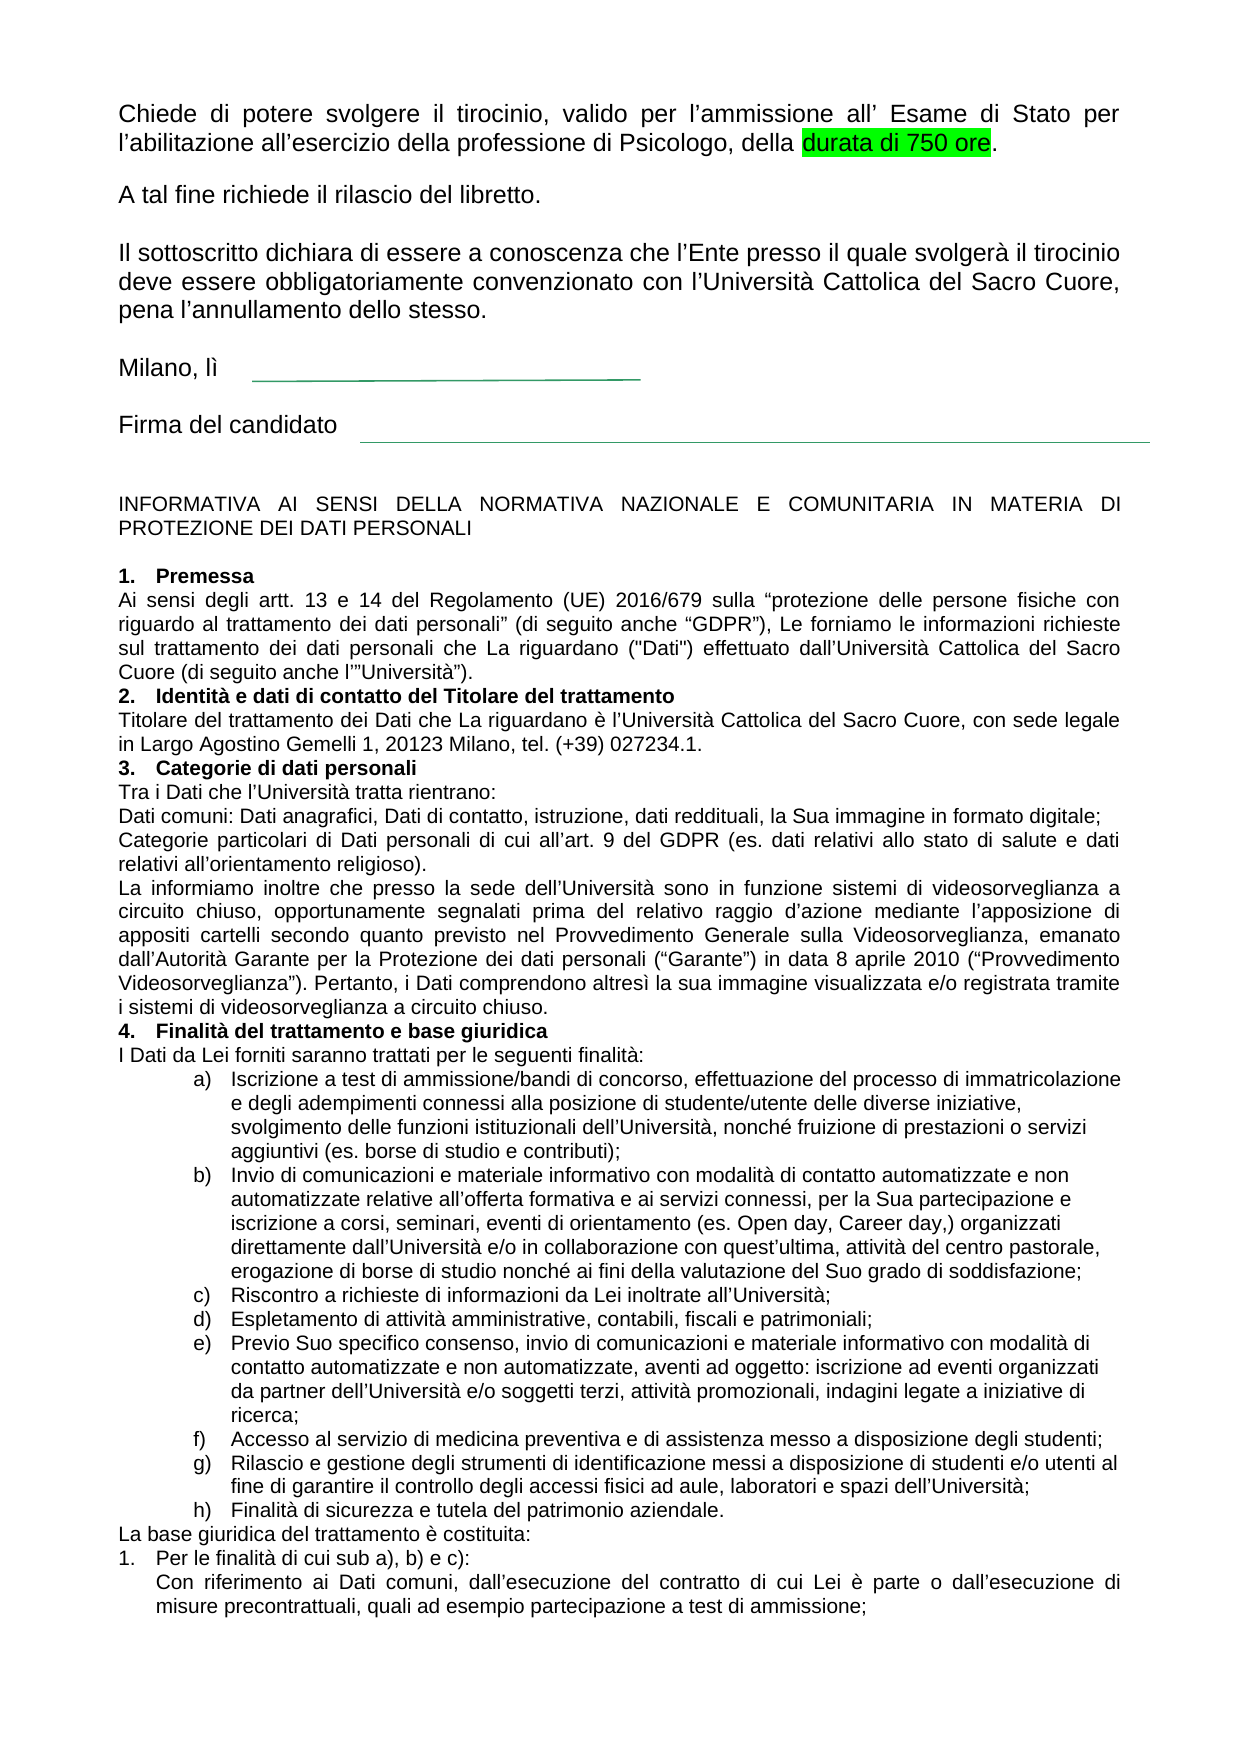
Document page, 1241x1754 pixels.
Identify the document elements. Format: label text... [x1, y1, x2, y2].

text A tal fine richiede il rilascio del libretto. [118, 181, 1122, 209]
text INFORMATIVA AI SENSI DELLA NORMATIVA NAZIONALE E COMUNITARIA IN MATERIA DI PROTEZIONE DEI DATI PERSONALI [118, 492, 1122, 540]
text La informiamo inoltre che presso la sede dell’Università sono in funzione sistemi di videosorveglianza a circuito chiuso, opportunamente segnalati prima del relativo raggio d’azione mediante l’apposizione di appositi cartelli secondo quanto previsto nel Provvedimento Generale sulla Videosorveglianza, emanato dall’Autorità Garante per la Protezione dei dati personali (“Garante”) in data 8 aprile 2010 (“Provvedimento Videosorveglianza”). Pertanto, i Dati comprendono altresì la sua immagine visualizzata e/o registrata tramite i sistemi di videosorveglianza a circuito chiuso. [118, 875, 1122, 1019]
text Con riferimento ai Dati comuni, dall’esecuzione del contratto di cui Lei è parte o dall’esecuzione di misure precontrattuali, quali ad esempio partecipazione a test di ammissione; [156, 1570, 1122, 1618]
text Ai sensi degli artt. 13 e 14 del Regolamento (UE) 2016/679 sulla “protezione delle persone fisiche con riguardo al trattamento dei dati personali” (di seguito anche “GDPR”), Le forniamo le informazioni richieste sul trattamento dei dati personali che La riguardano ("Dati") effettuato dall’Università Cattolica del Sacro Cuore (di seguito anche l’”Università”). [118, 588, 1122, 684]
text I Dati da Lei forniti saranno trattati per le seguenti finalità: [118, 1043, 1122, 1067]
list Espletamento di attività amministrative, contabili, fiscali e patrimoniali; [193, 1307, 1122, 1331]
text La base giuridica del trattamento è costituita: [118, 1522, 1122, 1546]
list Per le finalità di cui sub a), b) e c): [118, 1546, 1122, 1570]
list Accesso al servizio di medicina preventiva e di assistenza messo a disposizione degli studenti; [193, 1426, 1122, 1450]
list Categorie di dati personali [118, 756, 1122, 779]
list Invio di comunicazioni e materiale informativo con modalità di contatto automatizzate e non automatizzate relative all’offerta formativa e ai servizi connessi, per la Sua partecipazione e iscrizione a corsi, seminari, eventi di orientamento (es. Open day, Career day,) organizzati direttamente dall’Università e/o in collaborazione con quest’ultima, attività del centro pastorale, erogazione di borse di studio nonché ai fini della valutazione del Suo grado di soddisfazione; [193, 1163, 1122, 1283]
list Rilascio e gestione degli strumenti di identificazione messi a disposizione di studenti e/o utenti al fine di garantire il controllo degli accessi fisici ad aule, laboratori e spazi dell’Università; [193, 1450, 1122, 1498]
text Chiede di potere svolgere il tirocinio, valido per l’ammissione all’ Esame di Stato per l’abilitazione all’esercizio della professione di Psicologo, della durata di 750 ore. [118, 99, 1122, 157]
text Categorie particolari di Dati personali di cui all’art. 9 del GDPR (es. dati relativi allo stato di salute e dati relativi all’orientamento religioso). [118, 827, 1122, 875]
text Milano, lì [118, 353, 1122, 382]
text Dati comuni: Dati anagrafici, Dati di contatto, istruzione, dati reddituali, la Sua immagine in formato digitale; [118, 803, 1122, 827]
list Finalità di sicurezza e tutela del patrimonio aziendale. [193, 1498, 1122, 1522]
list Finalità del trattamento e base giuridica [118, 1019, 1122, 1043]
list Premessa [118, 564, 1122, 588]
list Riscontro a richieste di informazioni da Lei inoltrate all’Università; [193, 1283, 1122, 1307]
text Tra i Dati che l’Università tratta rientrano: [118, 779, 1122, 803]
list Iscrizione a test di ammissione/bandi di concorso, effettuazione del processo di immatricolazione e degli adempimenti connessi alla posizione di studente/utente delle diverse iniziative, svolgimento delle funzioni istituzionali dell’Università, nonché fruizione di prestazioni o servizi aggiuntivi (es. borse di studio e contributi); [193, 1067, 1122, 1163]
text Firma del candidato [118, 411, 1122, 439]
text Titolare del trattamento dei Dati che La riguardano è l’Università Cattolica del Sacro Cuore, con sede legale in Largo Agostino Gemelli 1, 20123 Milano, tel. (+39) 027234.1. [118, 708, 1122, 756]
list Previo Suo specifico consenso, invio di comunicazioni e materiale informativo con modalità di contatto automatizzate e non automatizzate, aventi ad oggetto: iscrizione ad eventi organizzati da partner dell’Università e/o soggetti terzi, attività promozionali, indagini legate a iniziative di ricerca; [193, 1331, 1122, 1426]
text Il sottoscritto dichiara di essere a conoscenza che l’Ente presso il quale svolgerà il tirocinio deve essere obbligatoriamente convenzionato con l’Università Cattolica del Sacro Cuore, pena l’annullamento dello stesso. [118, 238, 1122, 324]
list Identità e dati di contatto del Titolare del trattamento [118, 684, 1122, 708]
